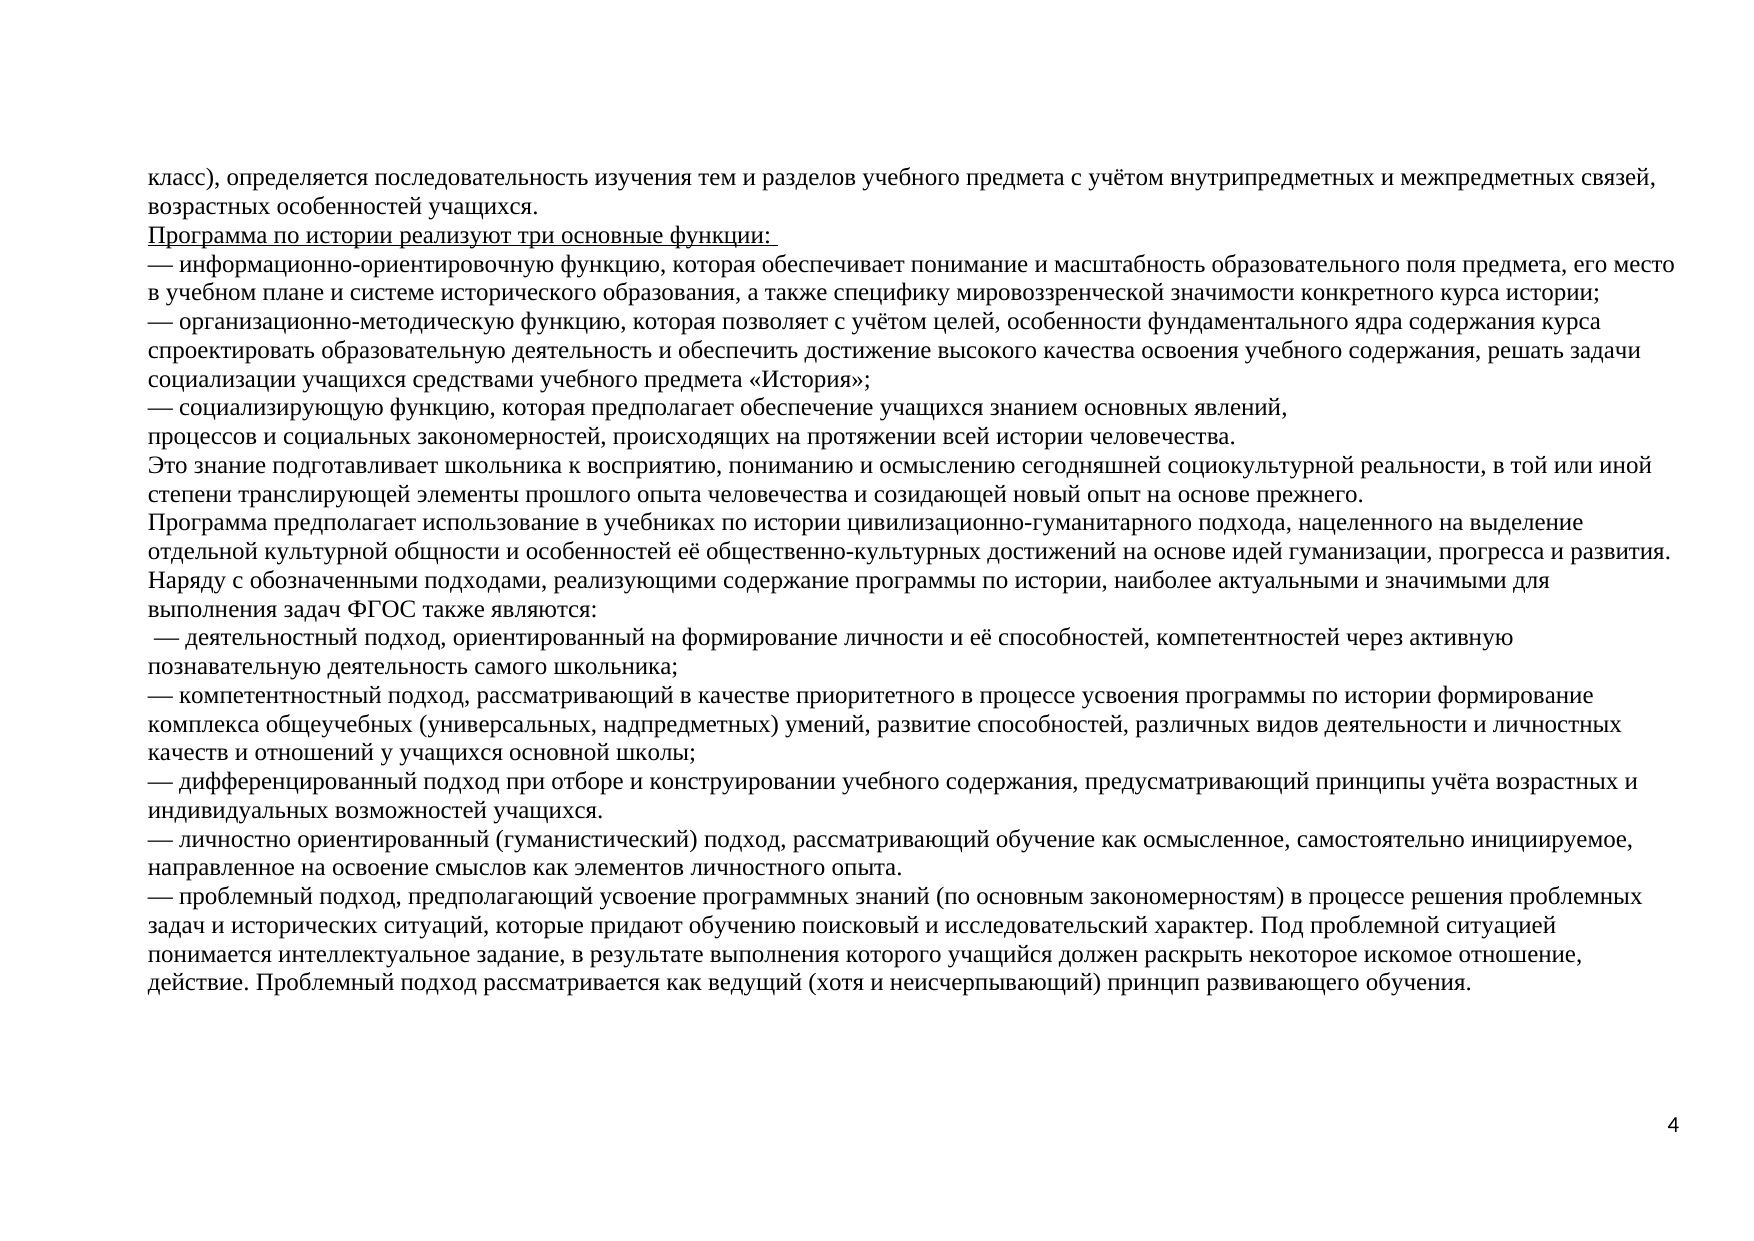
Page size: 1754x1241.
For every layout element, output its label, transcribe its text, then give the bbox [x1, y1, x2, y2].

text — личностно ориентированный (гуманистический) подход, рассматривающий обучение как осмысленное, самостоятельно инициируемое, направленное на освоение смыслов как элементов личностного опыта. [148, 824, 1679, 881]
text — организационно-методическую функцию, которая позволяет с учётом целей, особенности фундаментального ядра содержания курса спроектировать образовательную деятельность и обеспечить достижение высокого качества освоения учебного содержания, решать задачи социализации учащихся средствами учебного предмета «История»; [148, 306, 1679, 392]
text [148, 162, 1679, 220]
text — дифференцированный подход при отборе и конструировании учебного содержания, предусматривающий принципы учёта возрастных и индивидуальных возможностей учащихся. [148, 766, 1679, 824]
text процессов и социальных закономерностей, происходящих на протяжении всей истории человечества. [148, 421, 1679, 450]
text Программа предполагает использование в учебниках по истории цивилизационно-гуманитарного подхода, нацеленного на выделение отдельной культурной общности и особенностей её общественно-культурных достижений на основе идей гуманизации, прогресса и развития. [148, 507, 1679, 565]
text Программа по истории реализуют три основные функции: [148, 220, 1679, 249]
text Наряду с обозначенными подходами, реализующими содержание программы по истории, наиболее актуальными и значимыми для выполнения задач ФГОС также являются: [148, 565, 1679, 622]
text — компетентностный подход, рассматривающий в качестве приоритетного в процессе усвоения программы по истории формирование комплекса общеучебных (универсальных, надпредметных) умений, развитие способностей, различных видов деятельности и личностных качеств и отношений у учащихся основной школы; [148, 680, 1679, 766]
text — деятельностный подход, ориентированный на формирование личности и её способностей, компетентностей через активную познавательную деятельность самого школьника; [148, 622, 1679, 680]
text — социализирующую функцию, которая предполагает обеспечение учащихся знанием основных явлений, [148, 392, 1679, 421]
text Это знание подготавливает школьника к восприятию, пониманию и осмыслению сегодняшней социокультурной реальности, в той или иной степени транслирующей элементы прошлого опыта человечества и созидающей новый опыт на основе прежнего. [148, 450, 1679, 507]
text — информационно-ориентировочную функцию, которая обеспечивает понимание и масштабность образовательного поля предмета, его место в учебном плане и системе исторического образования, а также специфику мировоззренческой значимости конкретного курса истории; [148, 249, 1679, 306]
text — проблемный подход, предполагающий усвоение программных знаний (по основным закономерностям) в процессе решения проблемных задач и исторических ситуаций, которые придают обучению поисковый и исследовательский характер. Под проблемной ситуацией понимается интеллектуальное задание, в результате выполнения которого учащийся должен раскрыть некоторое искомое отношение, действие. Проблемный подход рассматривается как ведущий (хотя и неисчерпывающий) принцип развивающего обучения. [148, 881, 1679, 996]
